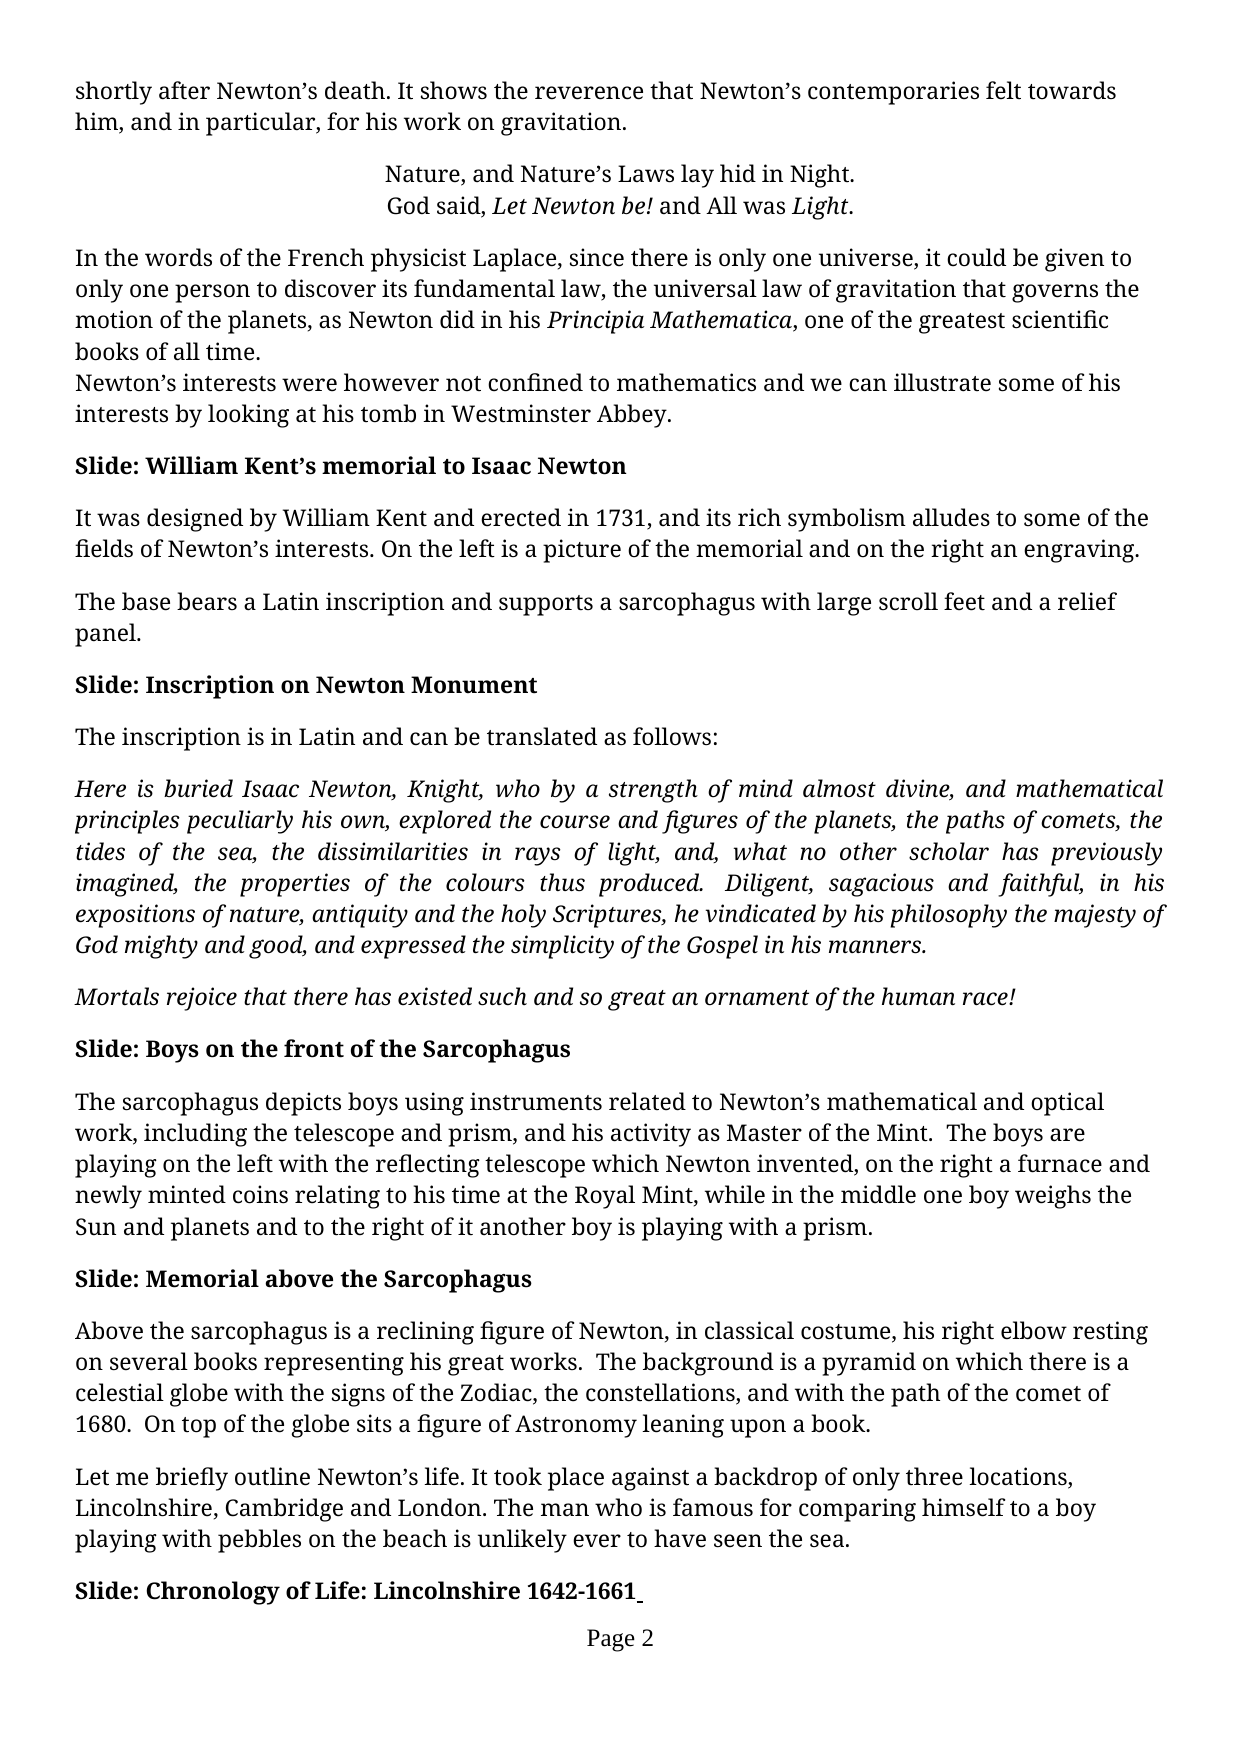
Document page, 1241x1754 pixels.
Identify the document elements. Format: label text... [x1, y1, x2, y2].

text Slide: Inscription on Newton Monument [75, 669, 1165, 700]
text Nature, and Nature’s Laws lay hid in Night. God said, Let Newton be! and All was Light. [75, 158, 1165, 221]
text Slide: William Kent’s memorial to Isaac Newton [75, 450, 1165, 481]
text The inscription is in Latin and can be translated as follows: [75, 721, 1165, 752]
text The sarcophagus depicts boys using instruments related to Newton’s mathematical and optical work, including the telescope and prism, and his activity as Master of the Mint. The boys are playing on the left with the reflecting telescope which Newton invented, on the right a furnace and newly minted coins relating to his time at the Royal Mint, while in the middle one boy weighs the Sun and planets and to the right of it another boy is playing with a prism. [75, 1085, 1165, 1242]
text Slide: Chronology of Life: Lincolnshire 1642-1661 [75, 1575, 1165, 1606]
text Here is buried Isaac Newton, Knight, who by a strength of mind almost divine, and mathematical principles peculiarly his own, explored the course and figures of the planets, the paths of comets, the tides of the sea, the dissimilarities in rays of light, and, what no other scholar has previously imagined, the properties of the colours thus produced. Diligent, sagacious and faithful, in his expositions of nature, antiquity and the holy Scriptures, he vindicated by his philosophy the majesty of God mighty and good, and expressed the simplicity of the Gospel in his manners. [75, 773, 1165, 960]
text Slide: Memorial above the Sarcophagus [75, 1262, 1165, 1294]
text It was designed by William Kent and erected in 1731, and its rich symbolism alludes to some of the fields of Newton’s interests. On the left is a picture of the memorial and on the right an engraving. [75, 502, 1165, 564]
text The base bears a Latin inscription and supports a sarcophagus with large scroll feet and a relief panel. [75, 585, 1165, 648]
text Let me briefly outline Newton’s life. It took place against a backdrop of only three locations, Lincolnshire, Cambridge and London. The man who is famous for comparing himself to a boy playing with pebbles on the beach is unlikely ever to have seen the sea. [75, 1460, 1165, 1554]
text Mortals rejoice that there has existed such and so great an ornament of the human race! [75, 981, 1165, 1012]
text Slide: Boys on the front of the Sarcophagus [75, 1033, 1165, 1064]
text Above the sarcophagus is a reclining figure of Newton, in classical costume, his right elbow resting on several books representing his great works. The background is a pyramid on which there is a celestial globe with the signs of the Zodiac, the constellations, and with the path of the comet of 1680. On top of the globe sits a figure of Astronomy leaning upon a book. [75, 1314, 1165, 1439]
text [75, 75, 1165, 137]
text In the words of the French physicist Laplace, since there is only one universe, it could be given to only one person to discover its fundamental law, the universal law of gravitation that governs the motion of the planets, as Newton did in his Principia Mathematica, one of the greatest scientific books of all time. Newton’s interests were however not confined to mathematics and we can illustrate some of his interests by looking at his tomb in Westminster Abbey. [75, 242, 1165, 429]
